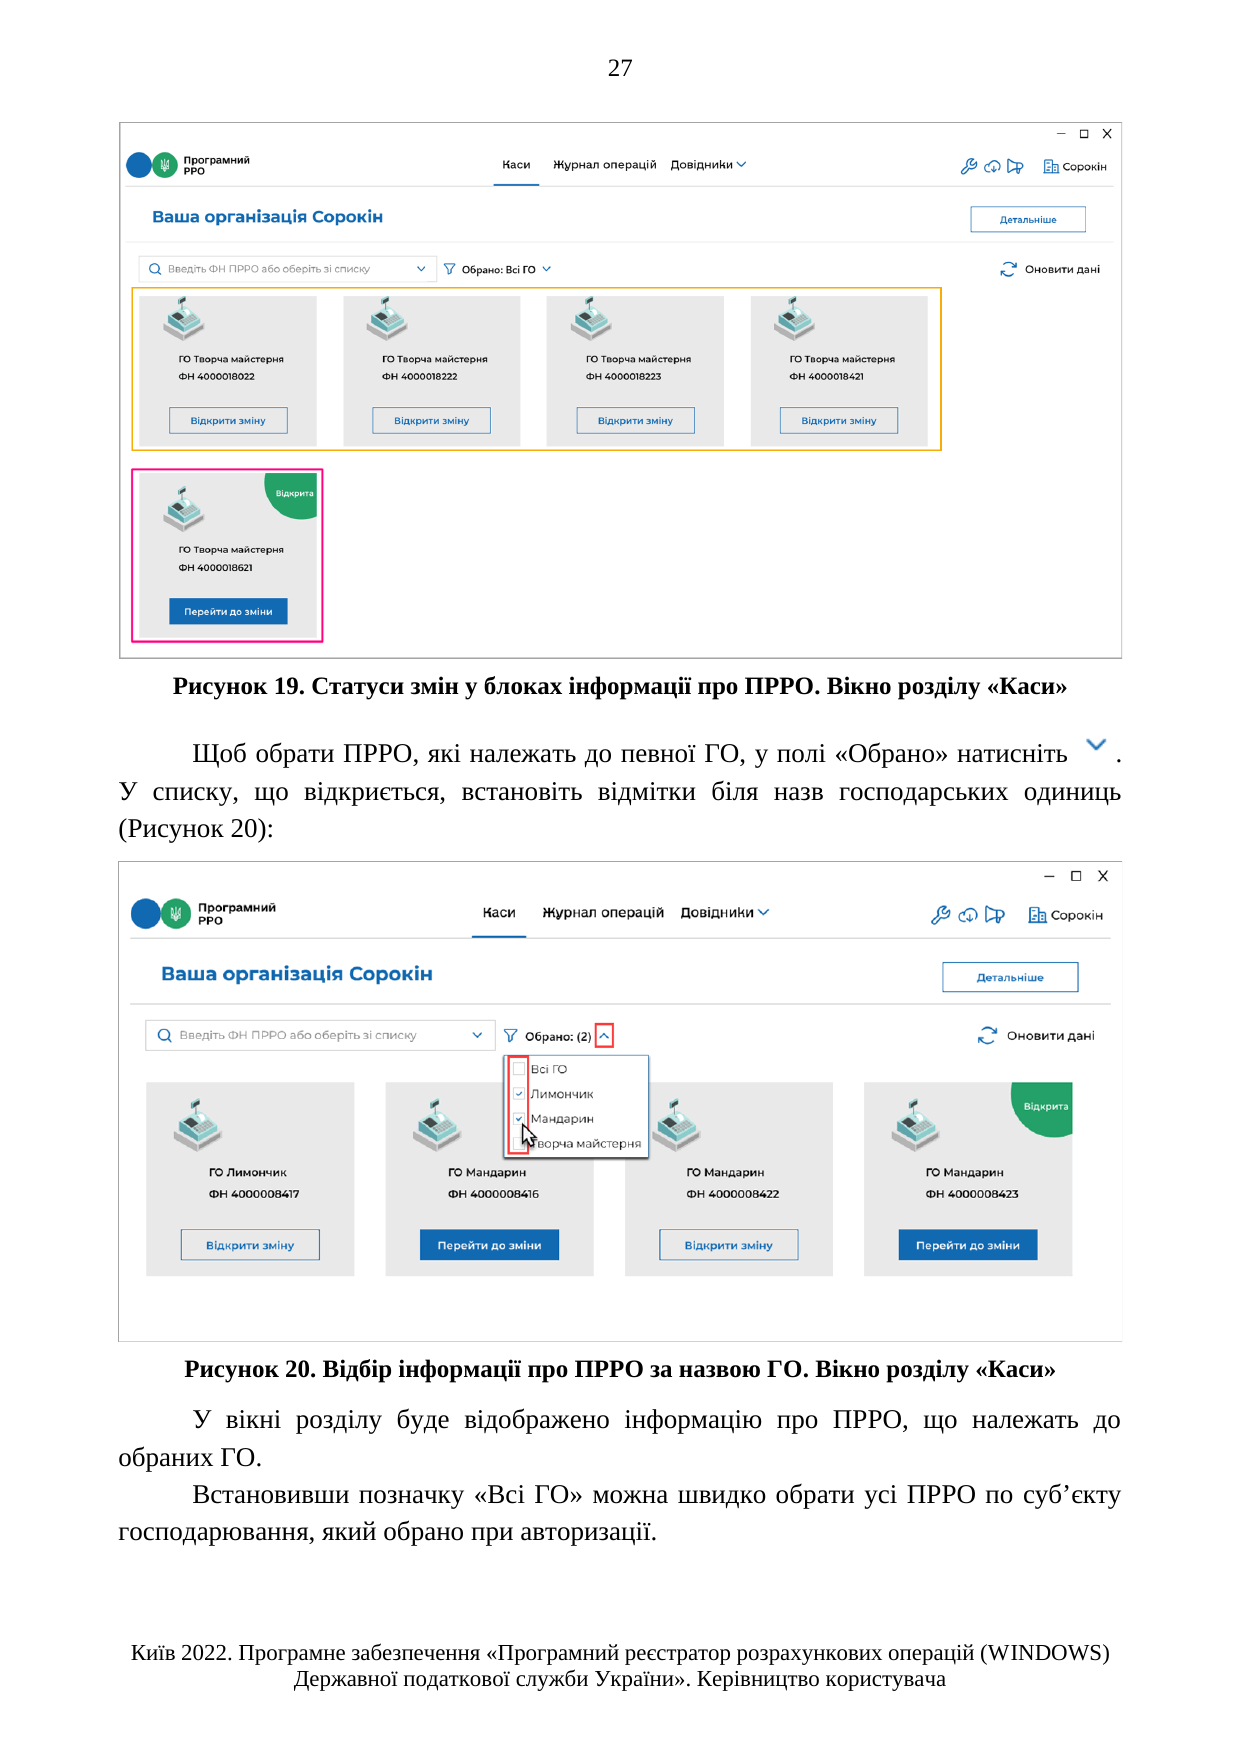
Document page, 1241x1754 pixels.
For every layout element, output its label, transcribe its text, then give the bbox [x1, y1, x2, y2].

list У вікні розділу буде відображено інформацію про ПРРО, що належать до обраних ГО. [118, 1404, 1122, 1472]
picture [1077, 725, 1116, 763]
text Рисунок 19. Статуси змін у блоках інформації про ПРРО. Вікно розділу «Каси» [118, 671, 1122, 700]
text Щоб обрати ПРРО, які належать до певної ГО, у полі «Обрано» натисніть . У списку, що відкриється, встановіть відмітки біля назв господарських одиниць (Рисунок 20): [118, 725, 1122, 843]
list Встановивши позначку «Всі ГО» можна швидко обрати усі ПРРО по суб’єкту господарювання, який обрано при авторизації. [118, 1478, 1122, 1547]
text Рисунок 20. Відбір інформації про ПРРО за назвою ГО. Вікно розділу «Каси» [118, 1354, 1122, 1383]
picture [118, 861, 1123, 1342]
picture [118, 122, 1123, 659]
